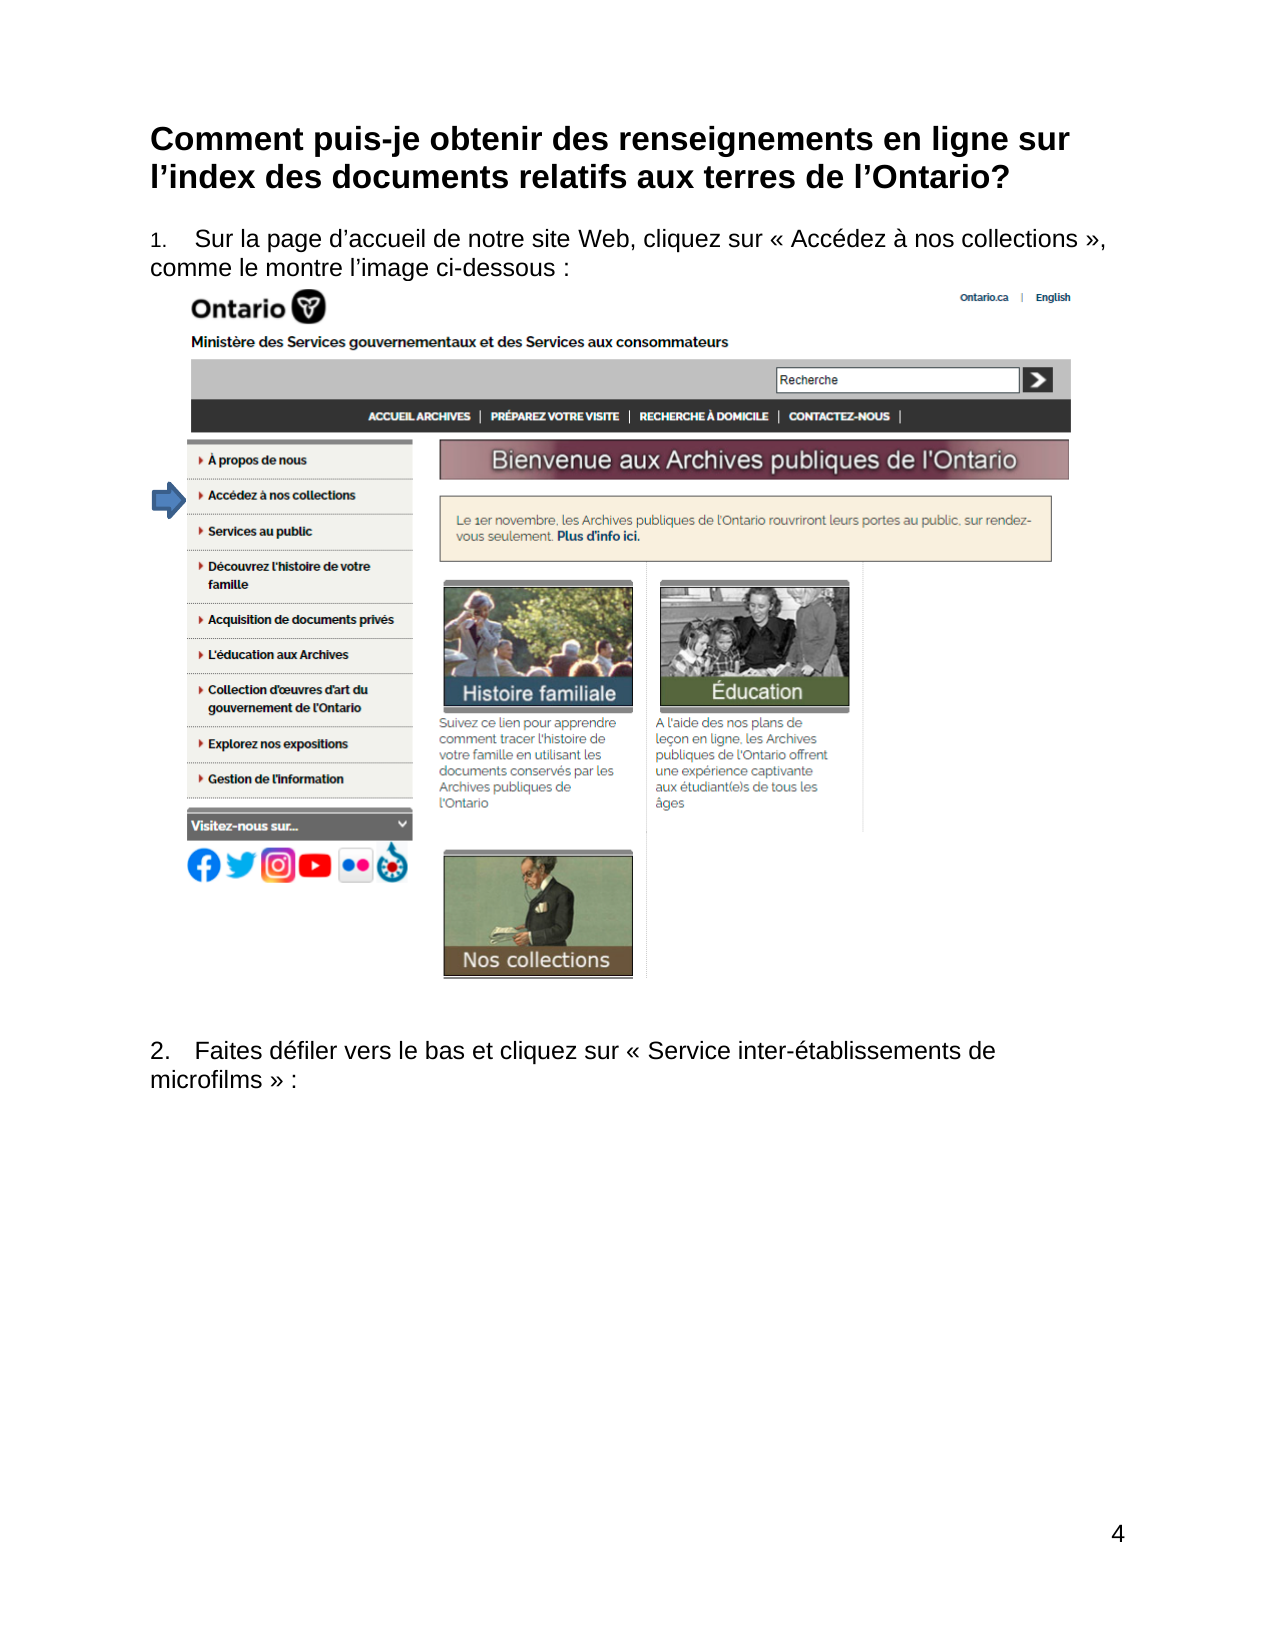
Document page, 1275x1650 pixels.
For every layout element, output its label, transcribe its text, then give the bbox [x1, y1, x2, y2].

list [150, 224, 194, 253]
list Faites défiler vers le bas et cliquez sur « Service inter-établissements de microfilms » : [150, 1036, 1125, 1093]
subtitle Comment puis-je obtenir des renseignements en ligne sur l’index des documents relatifs aux terres de l’Ontario? [150, 118, 1125, 195]
picture [150, 281, 1125, 979]
list Sur la page d’accueil de notre site Web, cliquez sur « Accédez à nos collections », comme le montre l’image ci-dessous : [577, 224, 1125, 281]
